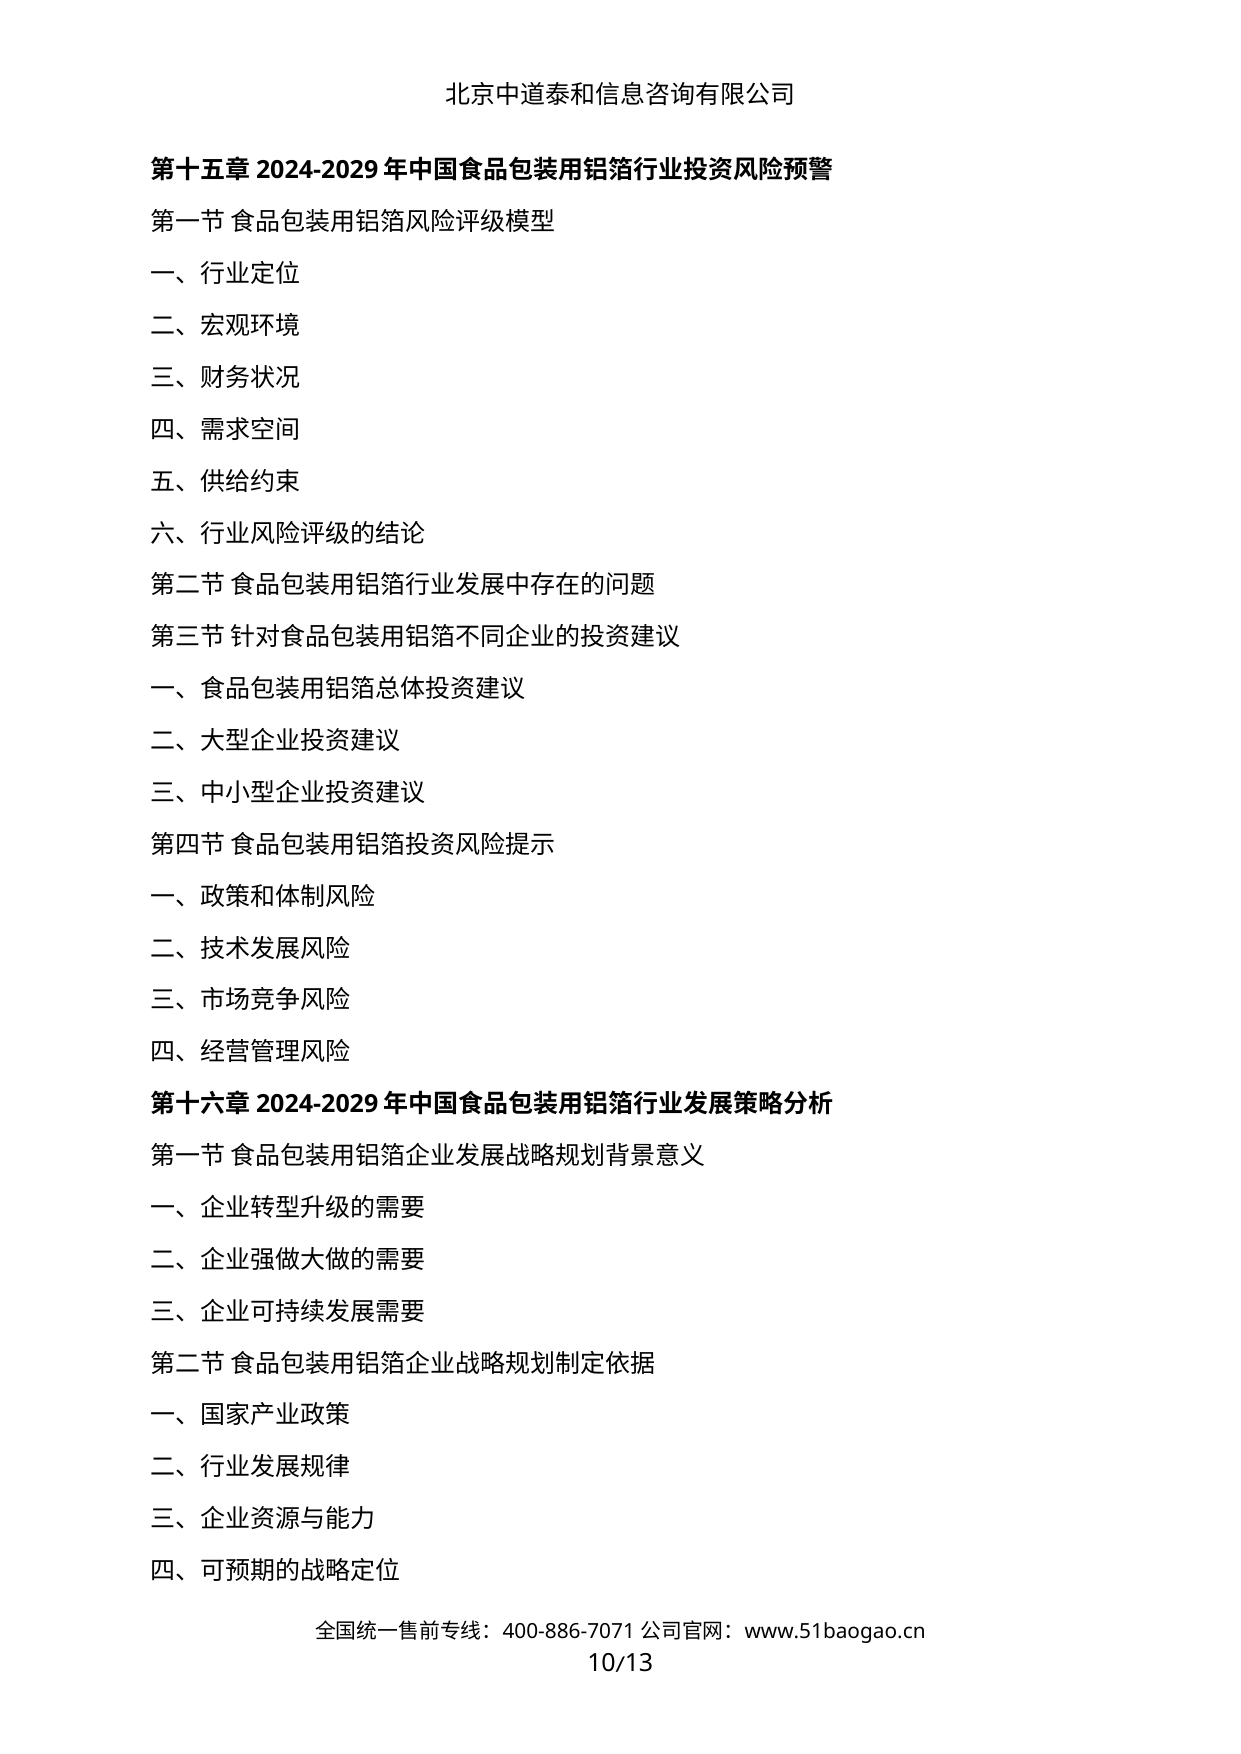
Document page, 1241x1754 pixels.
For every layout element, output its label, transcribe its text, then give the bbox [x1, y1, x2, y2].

text 四、经营管理风险 [150, 1032, 1090, 1068]
text 第三节 针对食品包装用铝箔不同企业的投资建议 [150, 617, 1090, 653]
text 二、宏观环境 [150, 306, 1090, 342]
text 三、市场竞争风险 [150, 980, 1090, 1016]
text 二、技术发展风险 [150, 928, 1090, 964]
text 第四节 食品包装用铝箔投资风险提示 [150, 824, 1090, 861]
text 四、可预期的战略定位 [150, 1551, 1090, 1587]
text 四、需求空间 [150, 409, 1090, 446]
text 第一节 食品包装用铝箔风险评级模型 [150, 202, 1090, 238]
text 三、财务状况 [150, 357, 1090, 394]
text 第一节 食品包装用铝箔企业发展战略规划背景意义 [150, 1136, 1090, 1172]
text 二、企业强做大做的需要 [150, 1239, 1090, 1276]
text 一、政策和体制风险 [150, 876, 1090, 912]
text 第二节 食品包装用铝箔行业发展中存在的问题 [150, 565, 1090, 601]
text 三、企业可持续发展需要 [150, 1291, 1090, 1327]
text 六、行业风险评级的结论 [150, 513, 1090, 549]
text 一、食品包装用铝箔总体投资建议 [150, 669, 1090, 705]
text 二、大型企业投资建议 [150, 721, 1090, 757]
text 三、企业资源与能力 [150, 1499, 1090, 1535]
text 一、国家产业政策 [150, 1395, 1090, 1431]
text 五、供给约束 [150, 461, 1090, 497]
text 第十六章 2024-2029年中国食品包装用铝箔行业发展策略分析 [150, 1084, 1090, 1120]
text 第二节 食品包装用铝箔企业战略规划制定依据 [150, 1343, 1090, 1379]
text 一、行业定位 [150, 254, 1090, 290]
text 第十五章 2024-2029年中国食品包装用铝箔行业投资风险预警 [150, 150, 1090, 186]
text 二、行业发展规律 [150, 1447, 1090, 1483]
text 三、中小型企业投资建议 [150, 772, 1090, 809]
text 一、企业转型升级的需要 [150, 1187, 1090, 1224]
